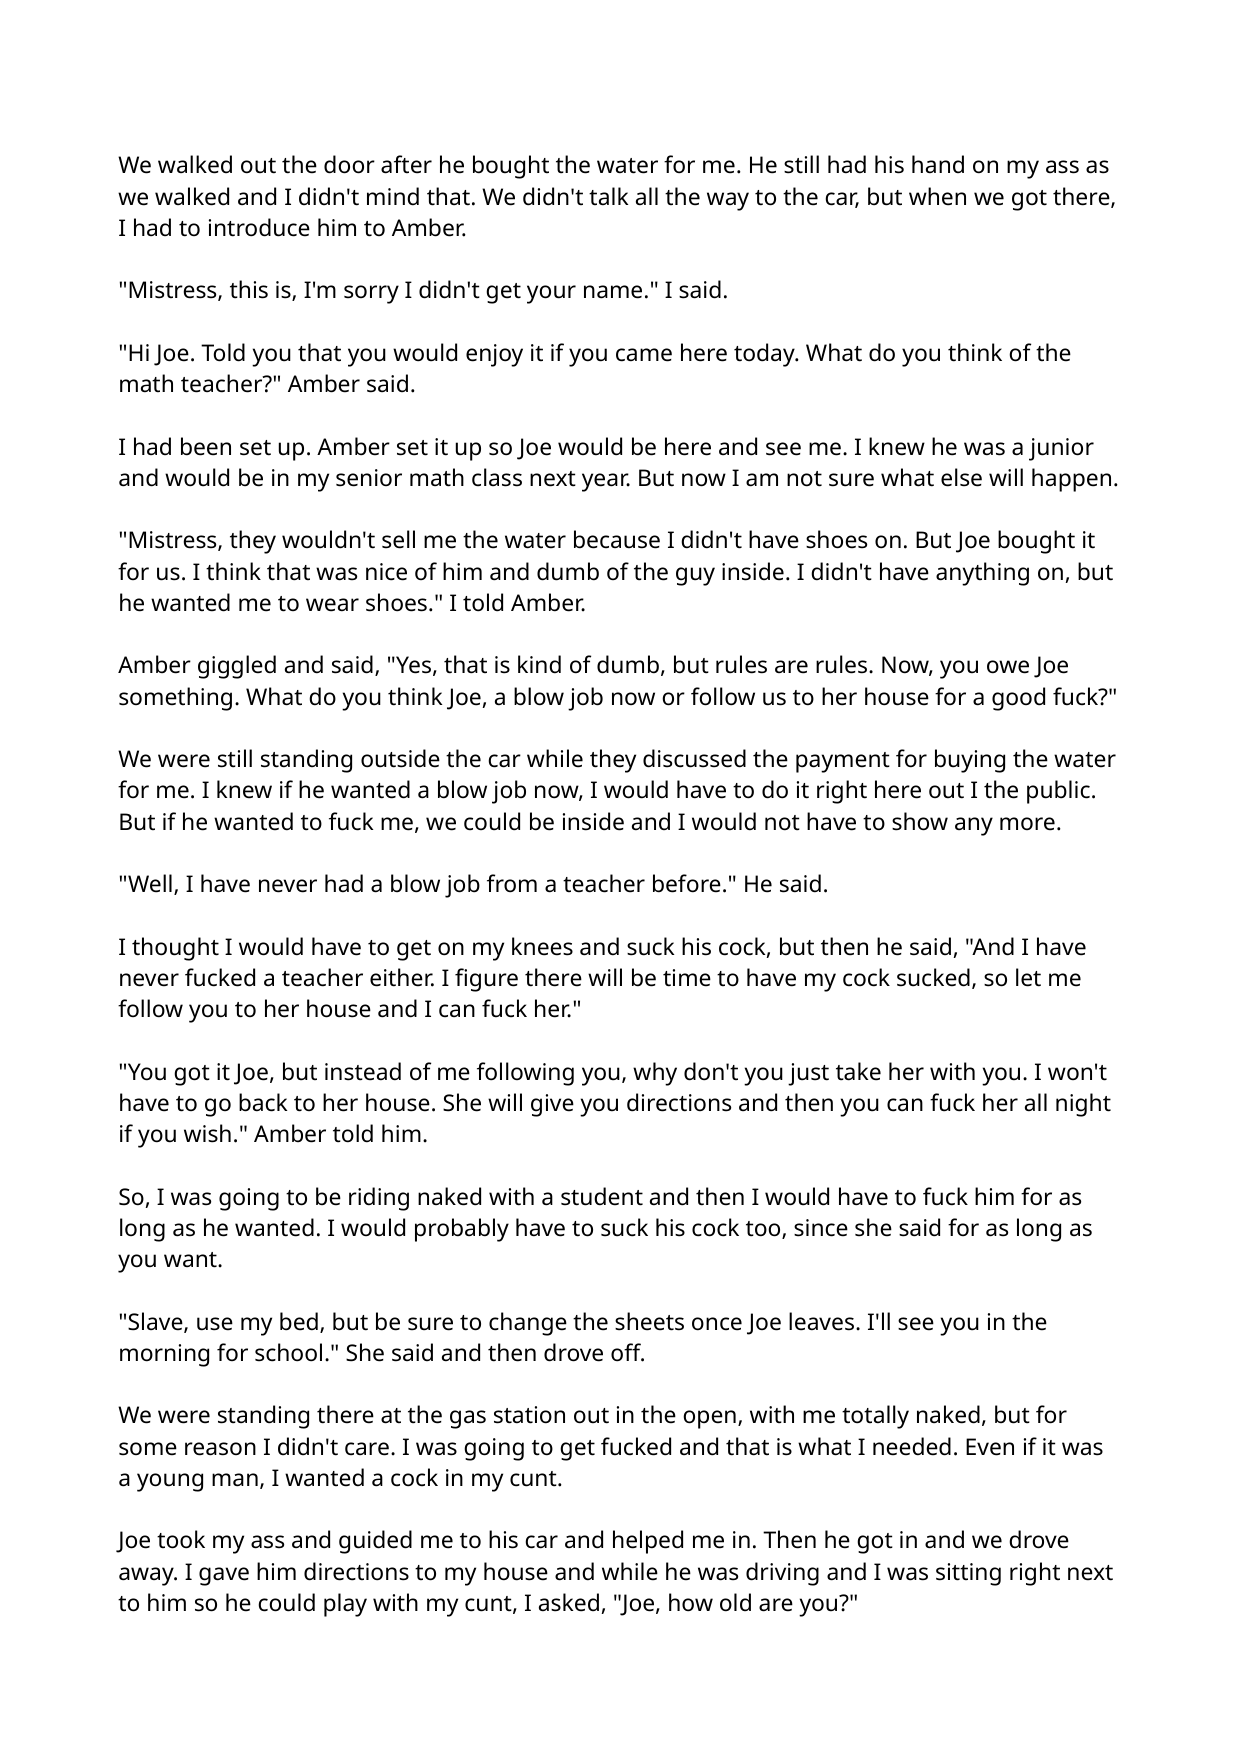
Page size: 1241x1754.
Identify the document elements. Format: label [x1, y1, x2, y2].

text [118, 118, 1122, 1618]
